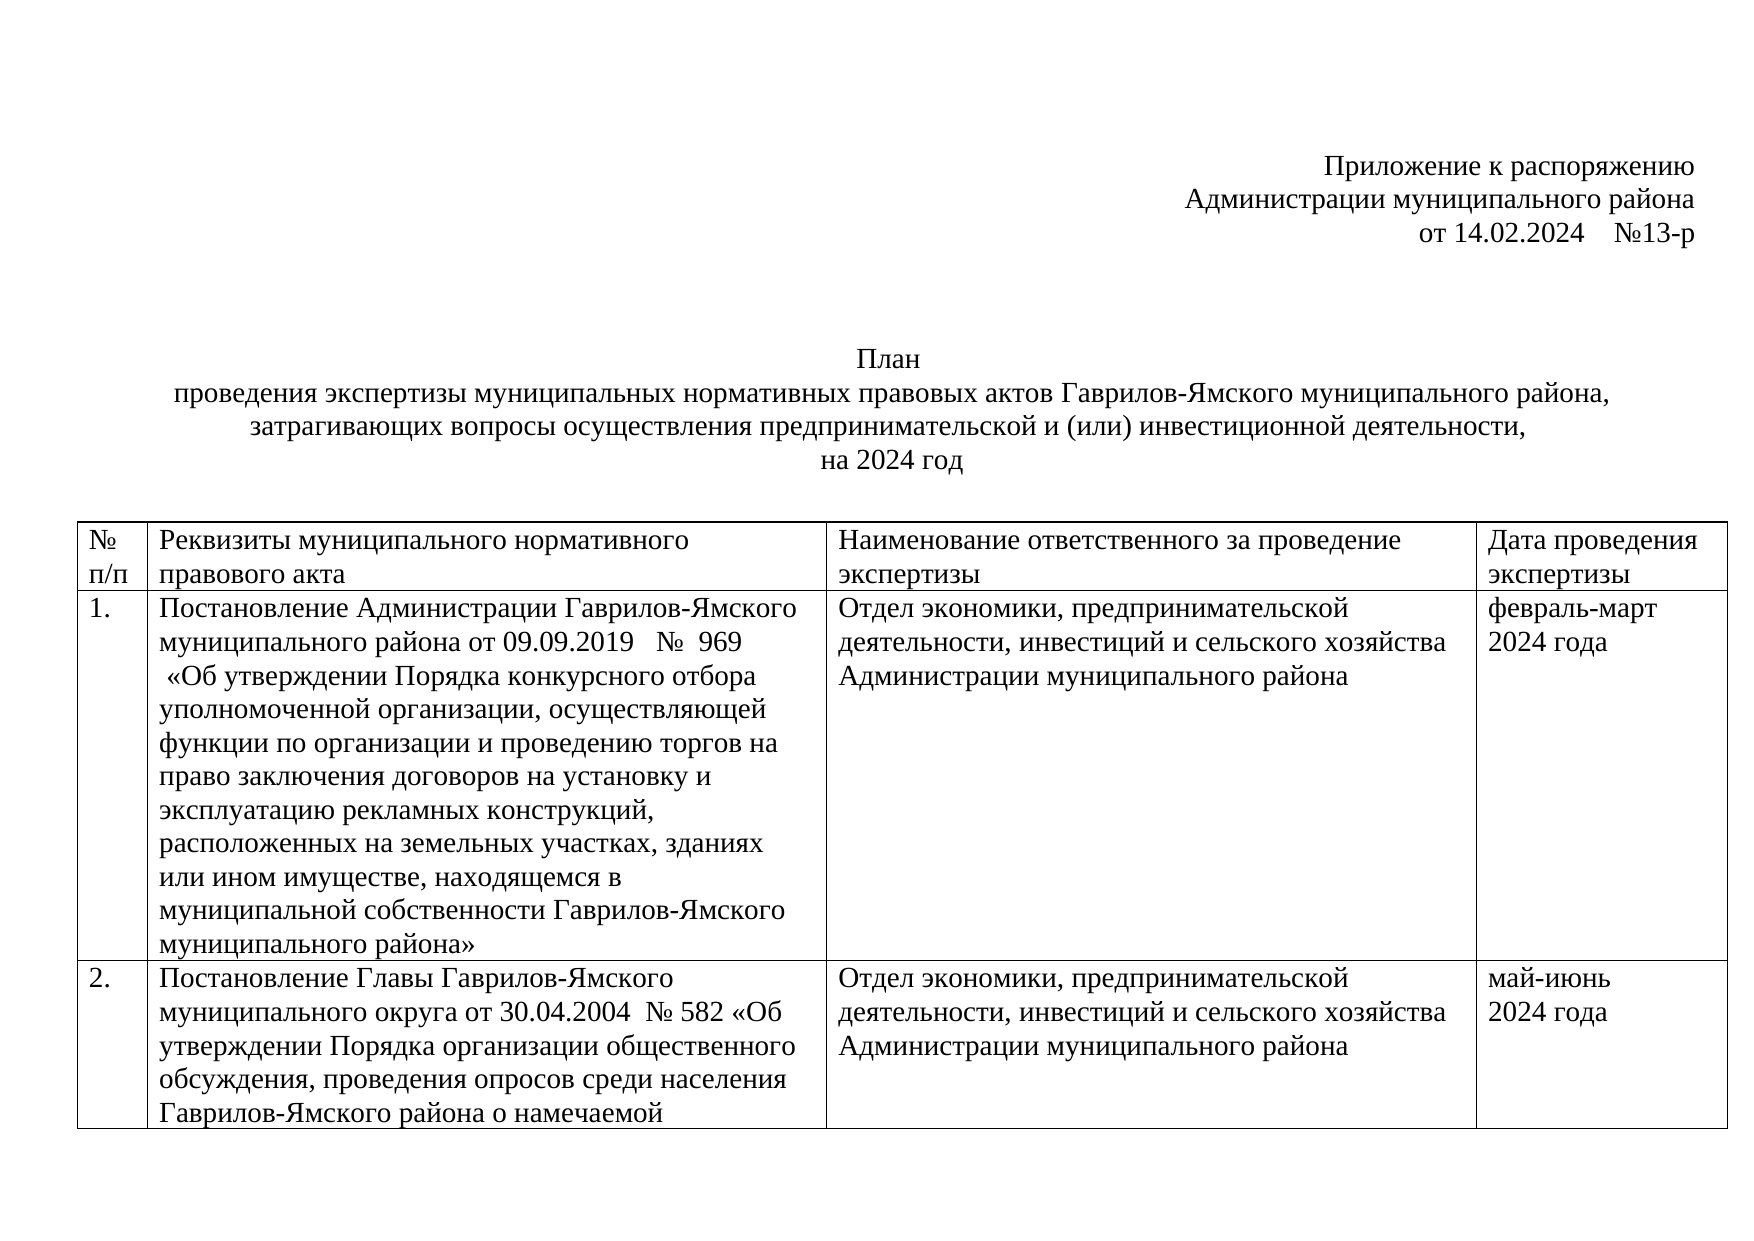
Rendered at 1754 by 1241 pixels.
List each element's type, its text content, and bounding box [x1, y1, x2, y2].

table_header Наименование ответственного за проведение экспертизы [827, 523, 1476, 589]
table_cell май-июнь 2024 года [1477, 961, 1727, 1128]
table_cell февраль-март 2024 года [1477, 591, 1727, 959]
table_header № п/п [78, 523, 147, 589]
text План проведения экспертизы муниципальных нормативных правовых актов Гаврилов-Ямского муниципального района, затрагивающих вопросы осуществления предпринимательской и (или) инвестиционной деятельности, на 2024 год [89, 341, 1695, 475]
text Администрации муниципального района [89, 181, 1695, 215]
table_header Реквизиты муниципального нормативного правового акта [148, 523, 826, 589]
text Приложение к распоряжению [89, 148, 1695, 181]
table_cell Постановление Администрации Гаврилов-Ямского муниципального района от 09.09.2019 № 969 «Об утверждении Порядка конкурсного отбора уполномоченной организации, осуществляющей функции по организации и проведению торгов на право заключения договоров на установку и эксплуатацию рекламных конструкций, расположенных на земельных участках, зданиях или ином имуществе, находящемся в муниципальной собственности Гаврилов-Ямского муниципального района» [148, 591, 826, 959]
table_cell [827, 961, 1476, 1128]
table_header Дата проведения экспертизы [1477, 523, 1727, 589]
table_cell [148, 961, 826, 1128]
table_cell 1. [78, 591, 147, 959]
table_cell Отдел экономики, предпринимательской деятельности, инвестиций и сельского хозяйства Администрации муниципального района [827, 591, 1476, 959]
text от 14.02.2024 №13-р [89, 215, 1695, 248]
table_cell 2. [78, 961, 147, 1128]
